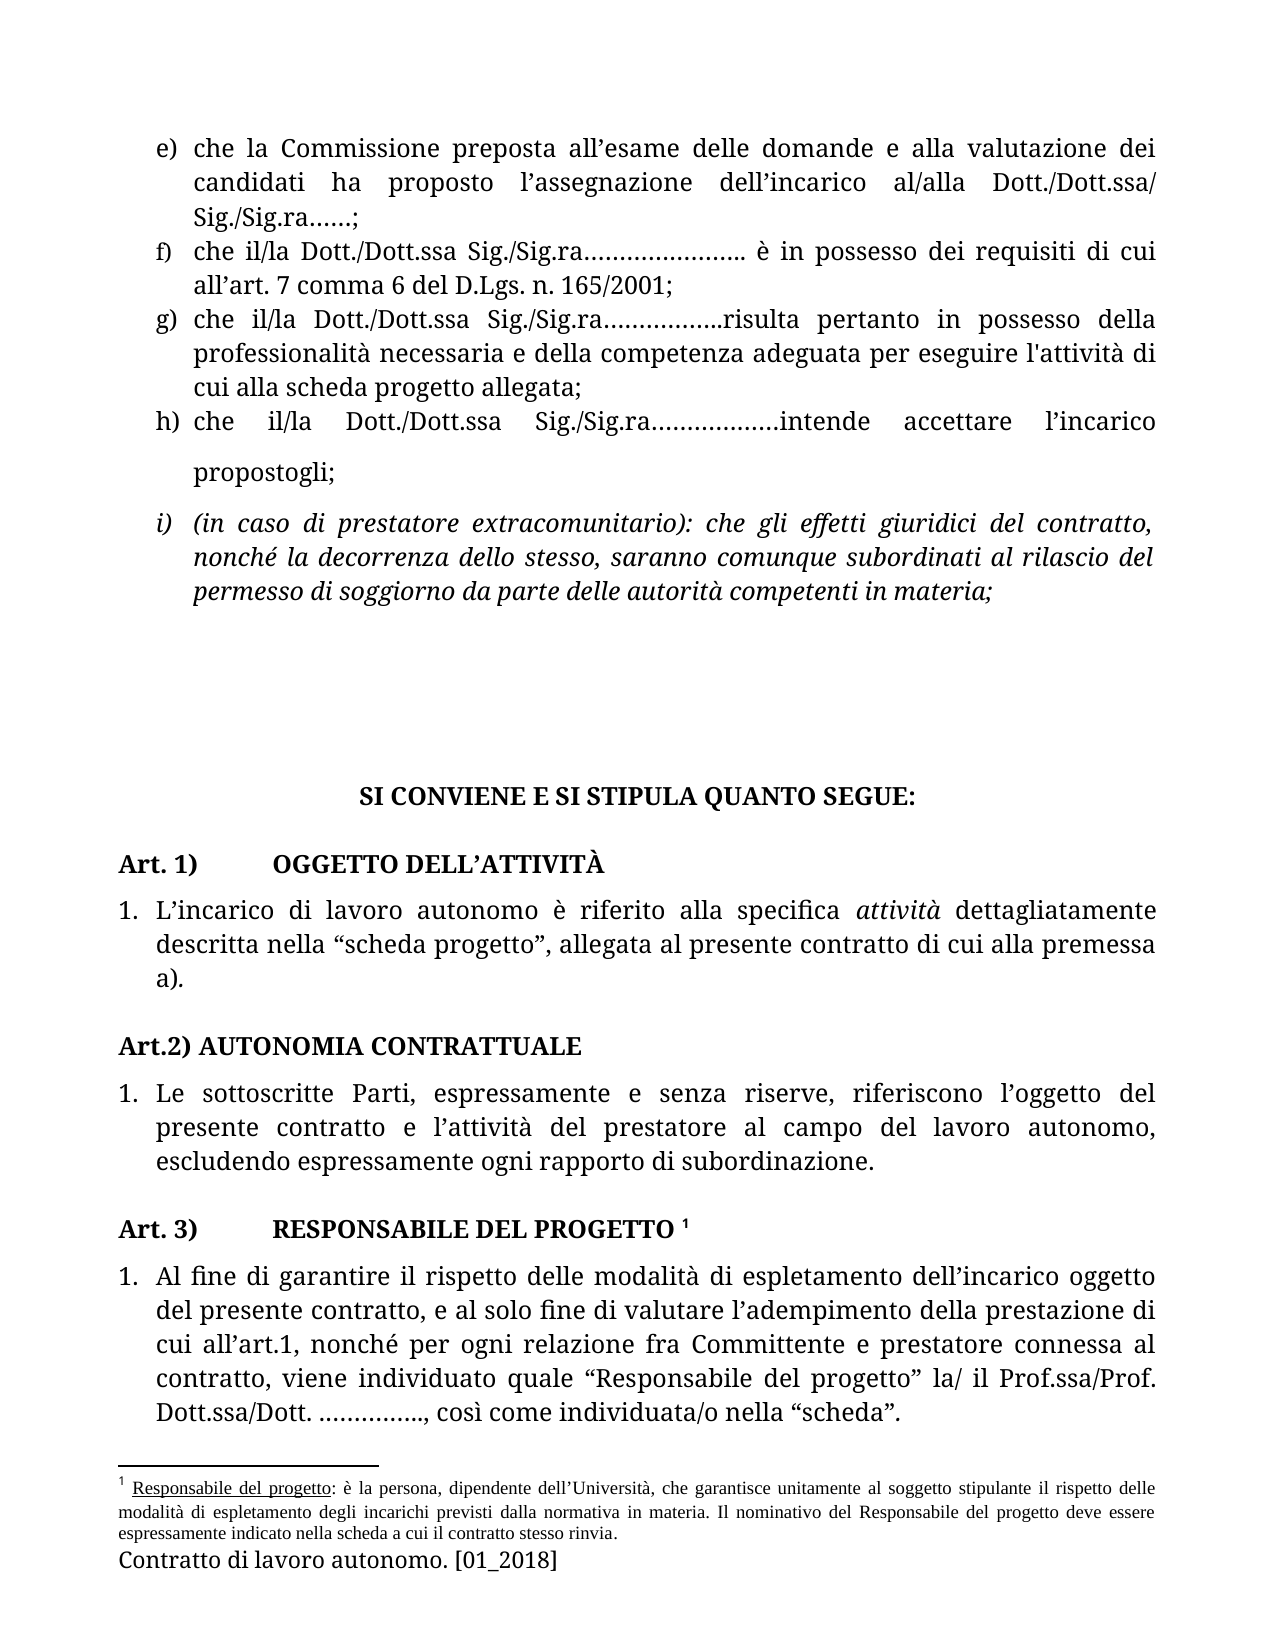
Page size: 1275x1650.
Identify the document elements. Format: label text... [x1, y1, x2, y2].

list che la Commissione preposta all’esame delle domande e alla valutazione dei candidati ha proposto l’assegnazione dell’incarico al/alla Dott./Dott.ssa/ Sig./Sig.ra……; [156, 131, 1157, 233]
list Al fine di garantire il rispetto delle modalità di espletamento dell’incarico oggetto del presente contratto, e al solo fine di valutare l’adempimento della prestazione di cui all’art.1, nonché per ogni relazione fra Committente e prestatore connessa al contratto, viene individuato quale “Responsabile del progetto” la/ il Prof.ssa/Prof. Dott.ssa/Dott. .………….., così come individuata/o nella “scheda”. [118, 1258, 1157, 1429]
list che il/la Dott./Dott.ssa Sig./Sig.ra………………intende accettare l’incarico propostogli; [156, 403, 1157, 489]
list che il/la Dott./Dott.ssa Sig./Sig.ra……………..risulta pertanto in possesso della professionalità necessaria e della competenza adeguata per eseguire l'attività di cui alla scheda progetto allegata; [156, 301, 1157, 403]
list Le sottoscritte Parti, espressamente e senza riserve, riferiscono l’oggetto del presente contratto e l’attività del prestatore al campo del lavoro autonomo, escludendo espressamente ogni rapporto di subordinazione. [118, 1076, 1157, 1178]
list che il/la Dott./Dott.ssa Sig./Sig.ra………………….. è in possesso dei requisiti di cui all’art. 7 comma 6 del D.Lgs. n. 165/2001; [156, 233, 1157, 301]
list (in caso di prestatore extracomunitario): che gli effetti giuridici del contratto, nonché la decorrenza dello stesso, saranno comunque subordinati al rilascio del permesso di soggiorno da parte delle autorità competenti in materia; [156, 506, 1157, 608]
subtitle Art. 3) RESPONSABILE DEL PROGETTO [118, 1212, 1157, 1246]
text SI CONVIENE E SI STIPULA QUANTO SEGUE: [118, 778, 1157, 812]
subtitle Art.2) AUTONOMIA CONTRATTUALE [118, 1029, 1157, 1063]
list L’incarico di lavoro autonomo è riferito alla specifica attività dettagliatamente descritta nella “scheda progetto”, allegata al presente contratto di cui alla premessa a). [118, 893, 1157, 995]
subtitle Art. 1) OGGETTO DELL’ATTIVITÀ [118, 846, 1157, 880]
